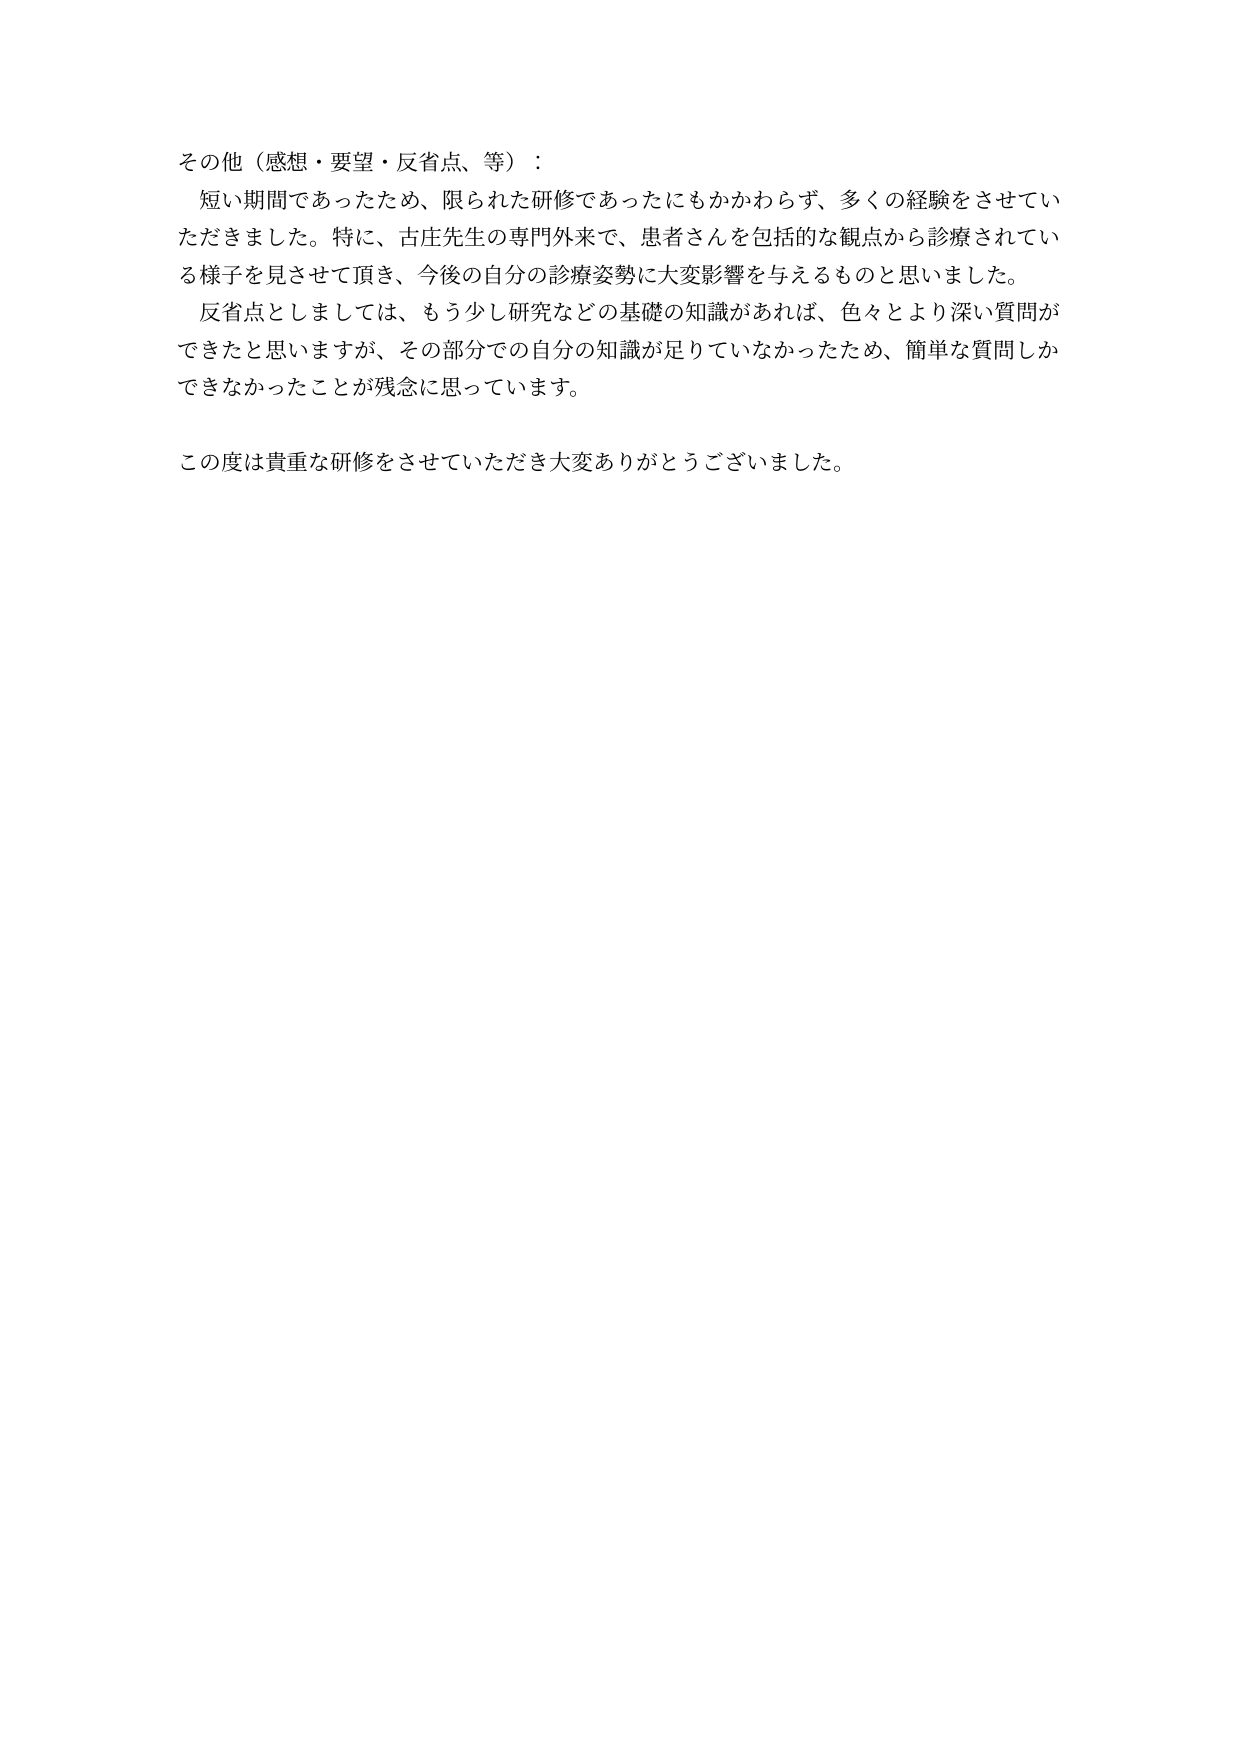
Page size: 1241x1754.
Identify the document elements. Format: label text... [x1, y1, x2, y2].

text この度は貴重な研修をさせていただき大変ありがとうございました。 [177, 442, 1063, 480]
text その他（感想・要望・反省点、等）： [177, 142, 1063, 180]
text 反省点としましては、もう少し研究などの基礎の知識があれば、色々とより深い質問ができたと思いますが、その部分での自分の知識が足りていなかったため、簡単な質問しかできなかったことが残念に思っています。 [177, 292, 1063, 405]
text 短い期間であったため、限られた研修であったにもかかわらず、多くの経験をさせていただきました。特に、古庄先生の専門外来で、患者さんを包括的な観点から診療されている様子を見させて頂き、今後の自分の診療姿勢に大変影響を与えるものと思いました。 [177, 180, 1063, 292]
